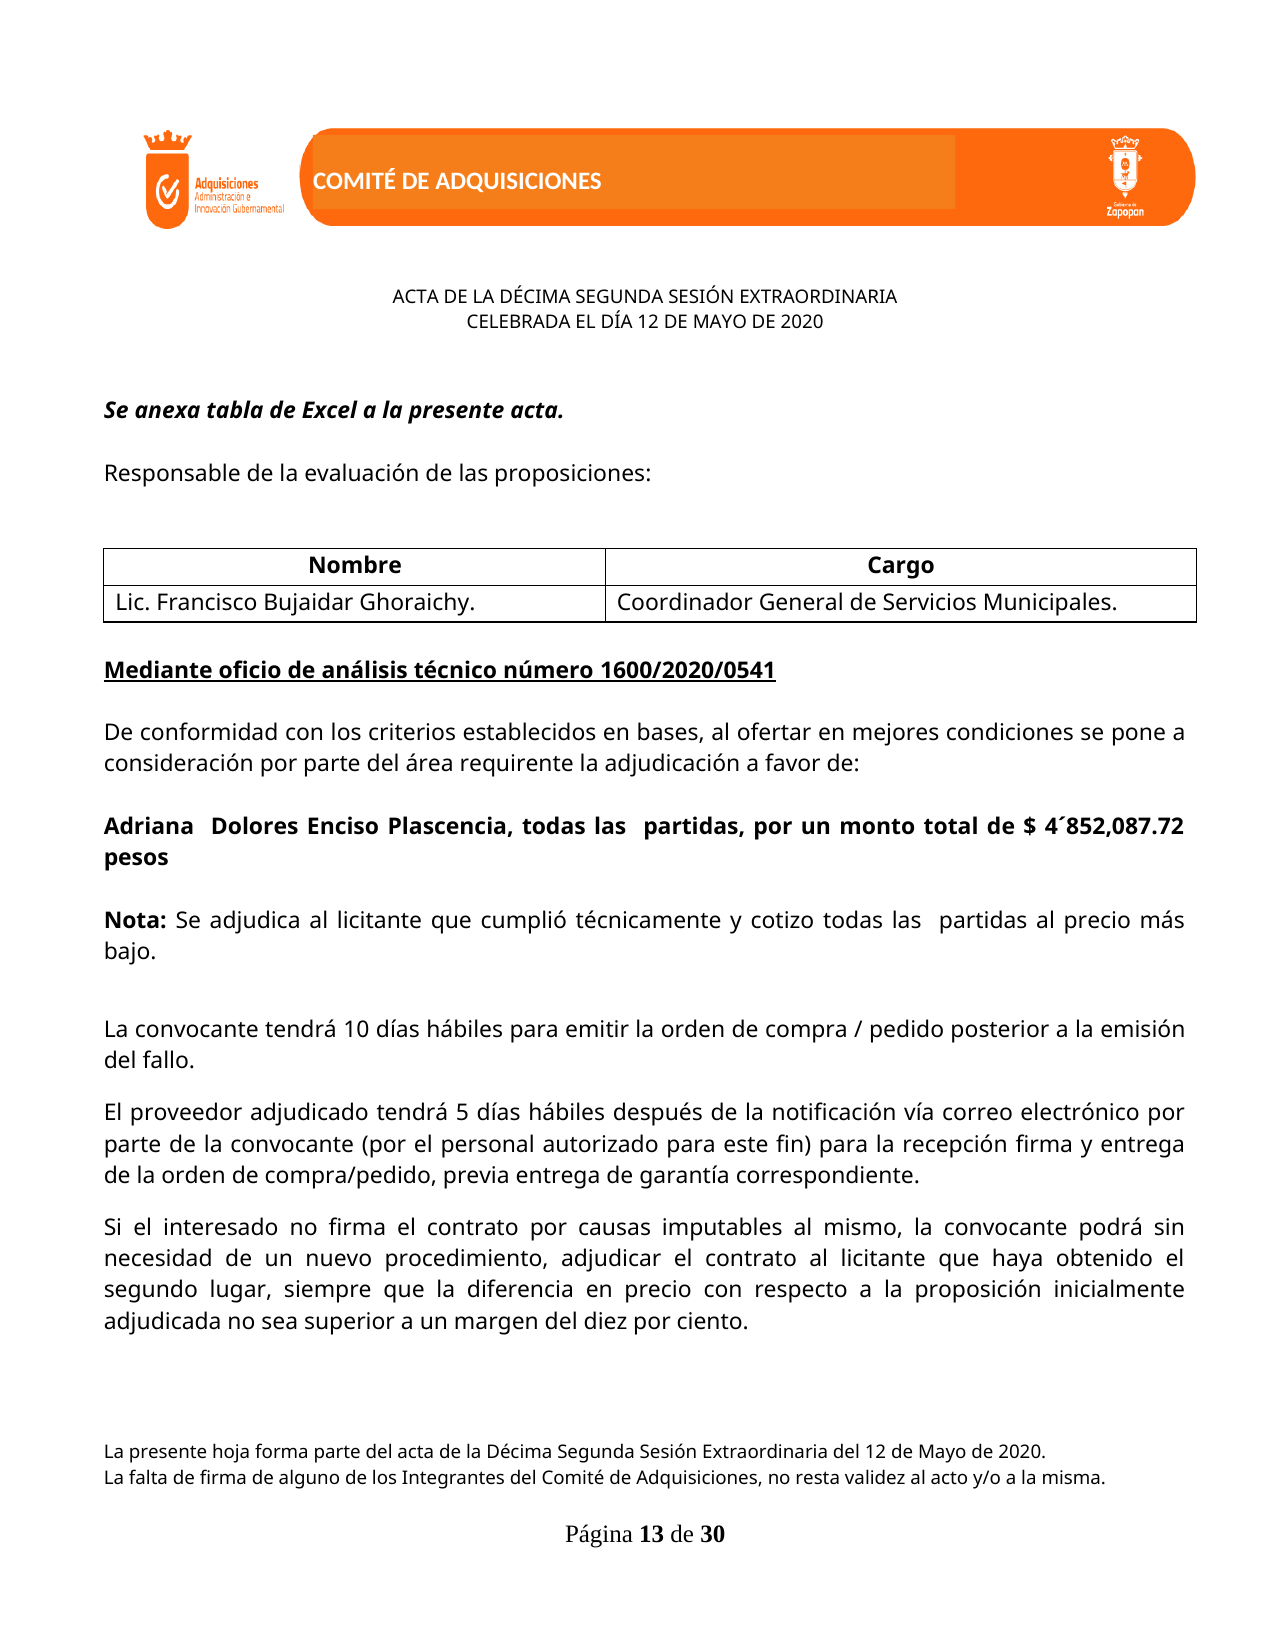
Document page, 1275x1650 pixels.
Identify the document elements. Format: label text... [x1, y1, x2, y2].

text De conformidad con los criterios establecidos en bases, al ofertar en mejores condiciones se pone a consideración por parte del área requirente la adjudicación a favor de: [103, 716, 1186, 779]
table_cell Lic. Francisco Bujaidar Ghoraichy. [104, 586, 605, 621]
text Nota: Se adjudica al licitante que cumplió técnicamente y cotizo todas las partidas al precio más bajo. [103, 904, 1186, 966]
text Responsable de la evaluación de las proposiciones: [103, 457, 1186, 488]
text La convocante tendrá 10 días hábiles para emitir la orden de compra / pedido posterior a la emisión del fallo. [103, 1013, 1186, 1076]
table_cell Coordinador General de Servicios Municipales. [606, 586, 1196, 621]
text Si el interesado no firma el contrato por causas imputables al mismo, la convocante podrá sin necesidad de un nuevo procedimiento, adjudicar el contrato al licitante que haya obtenido el segundo lugar, siempre que la diferencia en precio con respecto a la proposición inicialmente adjudicada no sea superior a un margen del diez por ciento. [103, 1211, 1186, 1336]
picture [103, 73, 1224, 284]
table_header Nombre [104, 549, 605, 585]
table_header Cargo [606, 549, 1196, 585]
text Se anexa tabla de Excel a la presente acta. [103, 394, 1186, 425]
text El proveedor adjudicado tendrá 5 días hábiles después de la notificación vía correo electrónico por parte de la convocante (por el personal autorizado para este fin) para la recepción firma y entrega de la orden de compra/pedido, previa entrega de garantía correspondiente. [103, 1096, 1186, 1190]
text Adriana Dolores Enciso Plascencia, todas las partidas, por un monto total de $ 4´852,087.72 pesos [103, 810, 1186, 872]
text Mediante oficio de análisis técnico número 1600/2020/0541 [103, 654, 1186, 685]
